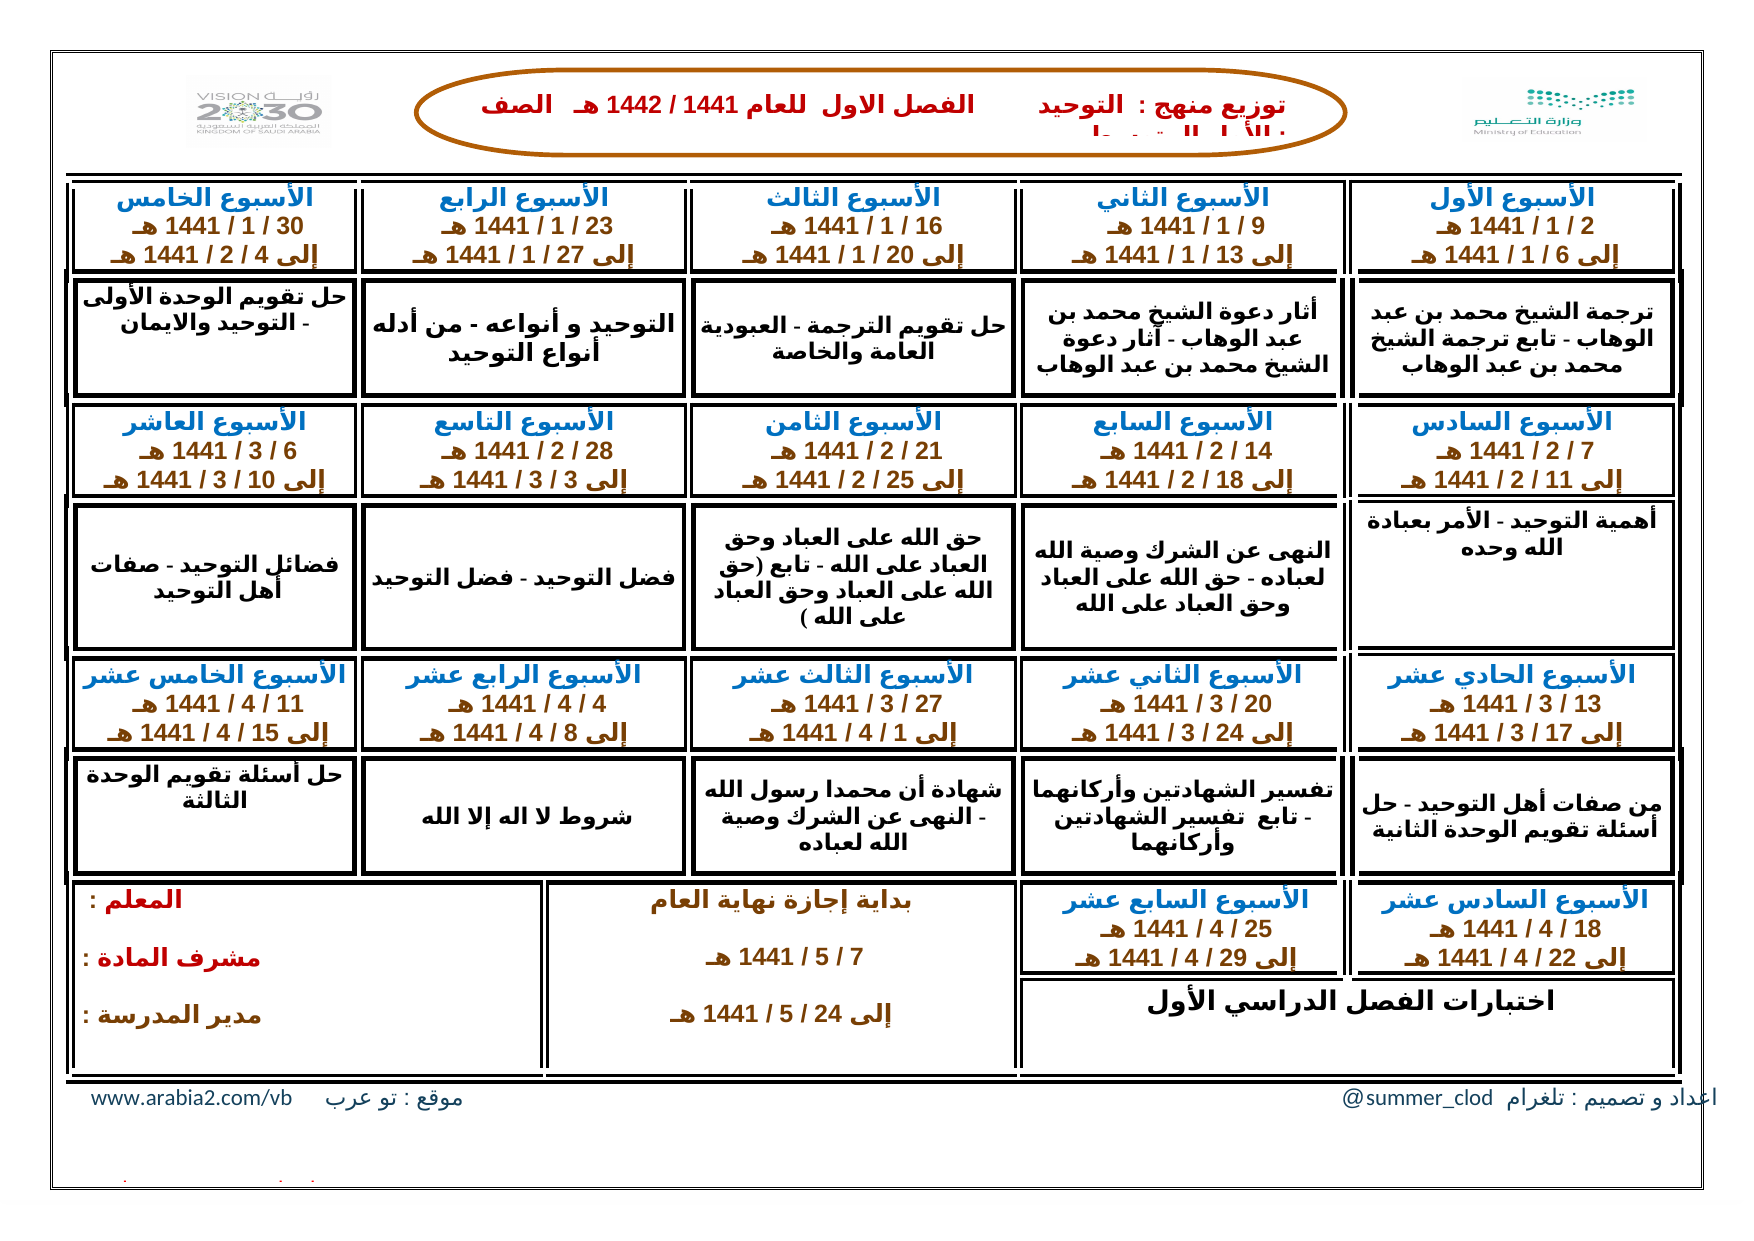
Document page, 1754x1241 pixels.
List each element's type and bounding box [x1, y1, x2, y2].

picture [186, 75, 332, 148]
picture [1462, 77, 1647, 142]
